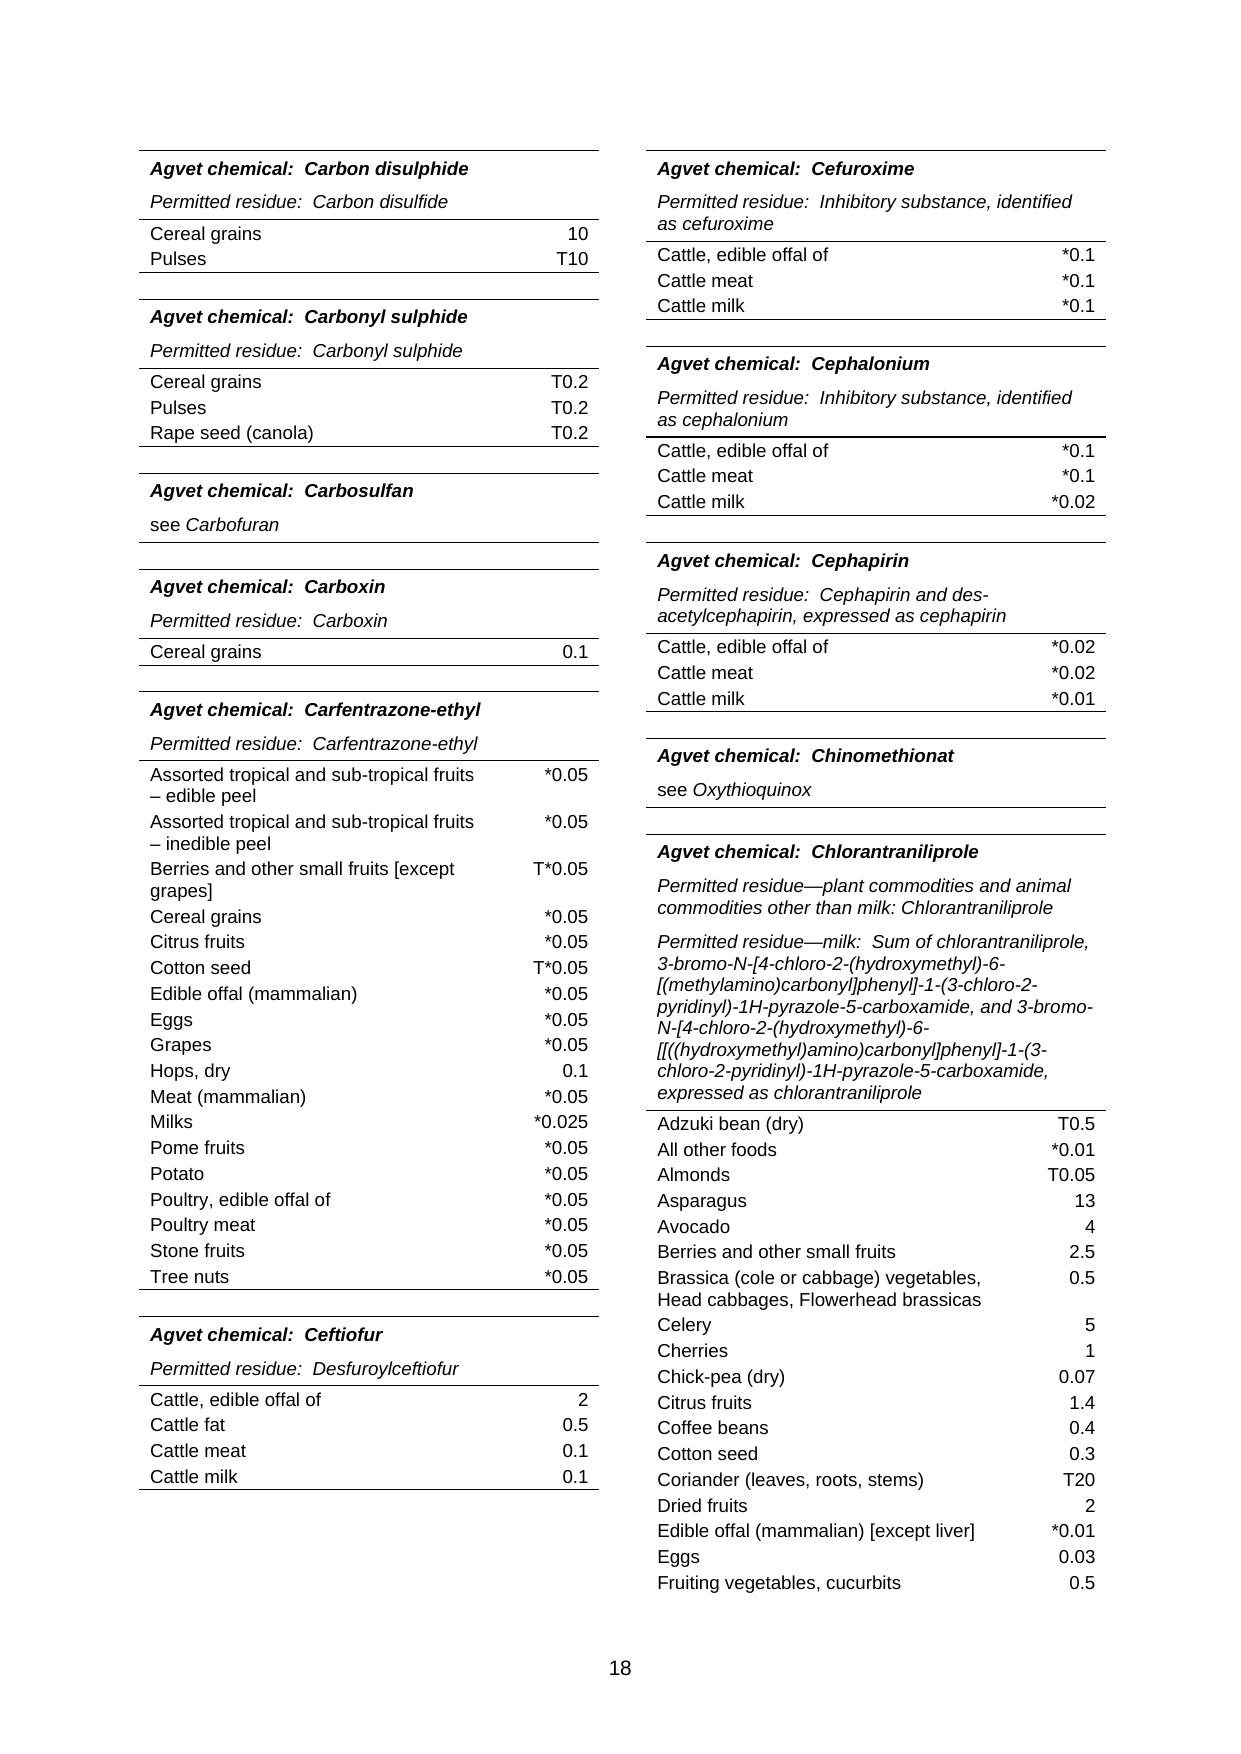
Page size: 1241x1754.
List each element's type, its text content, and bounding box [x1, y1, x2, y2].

table_cell *0.05 [493, 761, 599, 809]
table_header Agvet chemical: Cefuroxime [646, 151, 1106, 185]
table_cell Citrus fruits [646, 1389, 1000, 1415]
table_cell Poultry, edible offal of [139, 1186, 493, 1212]
table_cell Hops, dry [139, 1058, 493, 1083]
table_cell 0.1 [493, 1464, 599, 1489]
table_cell Pulses [139, 246, 493, 272]
table_header Agvet chemical: Ceftiofur [139, 1317, 599, 1351]
table_cell *0.1 [1000, 268, 1106, 293]
table_header Agvet chemical: Cephalonium [646, 347, 1106, 381]
table_cell T0.5 [1000, 1111, 1106, 1136]
table_cell 1 [1000, 1338, 1106, 1364]
table_header Agvet chemical: Cephapirin [646, 543, 1106, 577]
table_cell *0.01 [1000, 1136, 1106, 1162]
table_cell All other foods [646, 1136, 1000, 1162]
table_cell *0.05 [493, 1084, 599, 1109]
table_cell *0.05 [493, 809, 599, 856]
table_cell Permitted residue—milk: Sum of chlorantraniliprole, 3-bromo-N-[4-chloro-2-(hydroxymethyl)-6-[(methylamino)carbonyl]phenyl]-1-(3-chloro-2-pyridinyl)-1H-pyrazole-5-carboxamide, and 3-bromo-N-[4-chloro-2-(hydroxymethyl)-6-[[((hydroxymethyl)amino)carbonyl]phenyl]-1-(3-chloro-2-pyridinyl)-1H-pyrazole-5-carboxamide, expressed as chlorantraniliprole [646, 925, 1106, 1109]
table_cell *0.1 [1000, 242, 1106, 267]
table_cell *0.02 [1000, 634, 1106, 659]
table_cell 0.1 [493, 1058, 599, 1083]
table_cell *0.1 [1000, 438, 1106, 463]
table_cell *0.05 [493, 1161, 599, 1186]
table_cell Coriander (leaves, roots, stems) [646, 1467, 1000, 1492]
table_cell *0.02 [1000, 489, 1106, 515]
table_cell T0.2 [493, 420, 599, 446]
table_cell 0.1 [493, 1438, 599, 1463]
table_cell Berries and other small fruits [except grapes] [139, 856, 493, 903]
table_cell see Carbofuran [139, 508, 599, 542]
table_cell T10 [493, 246, 599, 272]
table_cell Meat (mammalian) [139, 1084, 493, 1109]
table_cell Cattle milk [139, 1464, 493, 1489]
table_cell Assorted tropical and sub-tropical fruits – edible peel [139, 761, 493, 809]
table_header Agvet chemical: Chlorantraniliprole [646, 835, 1106, 869]
table_cell T0.2 [493, 394, 599, 420]
table_cell 0.3 [1000, 1441, 1106, 1467]
table_cell T*0.05 [493, 955, 599, 981]
table_cell Cattle fat [139, 1412, 493, 1438]
table_cell Permitted residue: Carfentrazone-ethyl [139, 726, 599, 760]
table_cell Chick-pea (dry) [646, 1364, 1000, 1389]
table_cell *0.05 [493, 1135, 599, 1161]
table_cell Permitted residue—plant commodities and animal commodities other than milk: Chlorantraniliprole [646, 869, 1106, 924]
table_cell 0.4 [1000, 1415, 1106, 1441]
table_cell *0.05 [493, 929, 599, 955]
table_cell Milks [139, 1109, 493, 1135]
table_cell Permitted residue: Carbonyl sulphide [139, 334, 599, 368]
table_cell Potato [139, 1161, 493, 1186]
table_cell 13 [1000, 1188, 1106, 1213]
table_cell *0.05 [493, 981, 599, 1006]
table_cell *0.05 [493, 1006, 599, 1032]
table_cell Almonds [646, 1162, 1000, 1188]
table_cell 2.5 [1000, 1239, 1106, 1265]
table_cell Dried fruits [646, 1492, 1000, 1518]
table_cell Pome fruits [139, 1135, 493, 1161]
table_cell Cattle milk [646, 685, 1000, 711]
table_cell Rape seed (canola) [139, 420, 493, 446]
table_cell 2 [1000, 1492, 1106, 1518]
table_cell Citrus fruits [139, 929, 493, 955]
table_cell 4 [1000, 1214, 1106, 1239]
table_cell Fruiting vegetables, cucurbits [646, 1570, 1000, 1595]
table_cell T*0.05 [493, 856, 599, 903]
table_cell Cattle, edible offal of [139, 1386, 493, 1412]
table_cell *0.05 [493, 1238, 599, 1263]
table_cell Permitted residue: Desfuroylceftiofur [139, 1351, 599, 1385]
table_cell Cattle meat [646, 268, 1000, 293]
table_cell *0.1 [1000, 463, 1106, 489]
table_cell Permitted residue: Carbon disulfide [139, 185, 599, 219]
table_cell *0.05 [493, 1186, 599, 1212]
table_header Agvet chemical: Carfentrazone-ethyl [139, 692, 599, 726]
table_cell Berries and other small fruits [646, 1239, 1000, 1265]
table_cell 0.07 [1000, 1364, 1106, 1389]
table_cell Celery [646, 1312, 1000, 1338]
table_cell Cattle meat [646, 463, 1000, 489]
table_cell T20 [1000, 1467, 1106, 1492]
table_cell Cattle milk [646, 293, 1000, 319]
table_cell T0.2 [493, 369, 599, 394]
table_cell 1.4 [1000, 1389, 1106, 1415]
table_cell *0.05 [493, 1032, 599, 1058]
table_cell Permitted residue: Cephapirin and des-acetylcephapirin, expressed as cephapirin [646, 577, 1106, 633]
table_cell 0.5 [493, 1412, 599, 1438]
table_cell Permitted residue: Inhibitory substance, identified as cephalonium [646, 381, 1106, 436]
table_cell Coffee beans [646, 1415, 1000, 1441]
table_header Agvet chemical: Carbosulfan [139, 474, 599, 508]
table_cell Cereal grains [139, 220, 493, 246]
table_cell Cherries [646, 1338, 1000, 1364]
table_cell Asparagus [646, 1188, 1000, 1213]
table_cell Edible offal (mammalian) [139, 981, 493, 1006]
table_header Agvet chemical: Carbonyl sulphide [139, 300, 599, 333]
table_cell Cattle meat [139, 1438, 493, 1463]
table_cell Assorted tropical and sub-tropical fruits – inedible peel [139, 809, 493, 856]
table_cell see Oxythioquinox [646, 773, 1106, 807]
table_cell 0.1 [493, 639, 599, 664]
table_cell Stone fruits [139, 1238, 493, 1263]
table_cell Cereal grains [139, 369, 493, 394]
table_cell Cotton seed [646, 1441, 1000, 1467]
table_cell 2 [493, 1386, 599, 1412]
table_header Agvet chemical: Carbon disulphide [139, 151, 599, 185]
table_cell Eggs [646, 1544, 1000, 1569]
table_cell Edible offal (mammalian) [except liver] [646, 1518, 1000, 1544]
table_cell *0.1 [1000, 293, 1106, 319]
table_cell 10 [493, 220, 599, 246]
table_cell Cotton seed [139, 955, 493, 981]
table_cell Cattle, edible offal of [646, 242, 1000, 267]
table_cell Avocado [646, 1214, 1000, 1239]
table_cell Eggs [139, 1006, 493, 1032]
table_cell T0.05 [1000, 1162, 1106, 1188]
table_cell Adzuki bean (dry) [646, 1111, 1000, 1136]
table_cell Cattle, edible offal of [646, 438, 1000, 463]
table_cell 0.5 [1000, 1570, 1106, 1595]
table_header Agvet chemical: Carboxin [139, 570, 599, 604]
table_cell *0.01 [1000, 685, 1106, 711]
table_cell Pulses [139, 394, 493, 420]
table_cell 5 [1000, 1312, 1106, 1338]
table_cell 0.5 [1000, 1265, 1106, 1312]
table_cell Permitted residue: Inhibitory substance, identified as cefuroxime [646, 185, 1106, 241]
table_cell Cattle, edible offal of [646, 634, 1000, 659]
table_cell *0.05 [493, 903, 599, 929]
table_cell Cereal grains [139, 639, 493, 664]
table_cell Cereal grains [139, 903, 493, 929]
table_cell Cattle milk [646, 489, 1000, 515]
table_cell Brassica (cole or cabbage) vegetables, Head cabbages, Flowerhead brassicas [646, 1265, 1000, 1312]
table_cell Cattle meat [646, 660, 1000, 685]
table_cell *0.02 [1000, 660, 1106, 685]
table_cell 0.03 [1000, 1544, 1106, 1569]
table_cell *0.01 [1000, 1518, 1106, 1544]
table_cell *0.05 [493, 1212, 599, 1238]
table_header Agvet chemical: Chinomethionat [646, 739, 1106, 773]
table_cell *0.05 [493, 1264, 599, 1289]
table_cell Permitted residue: Carboxin [139, 604, 599, 638]
table_cell *0.025 [493, 1109, 599, 1135]
table_cell Grapes [139, 1032, 493, 1058]
table_cell Tree nuts [139, 1264, 493, 1289]
table_cell Poultry meat [139, 1212, 493, 1238]
